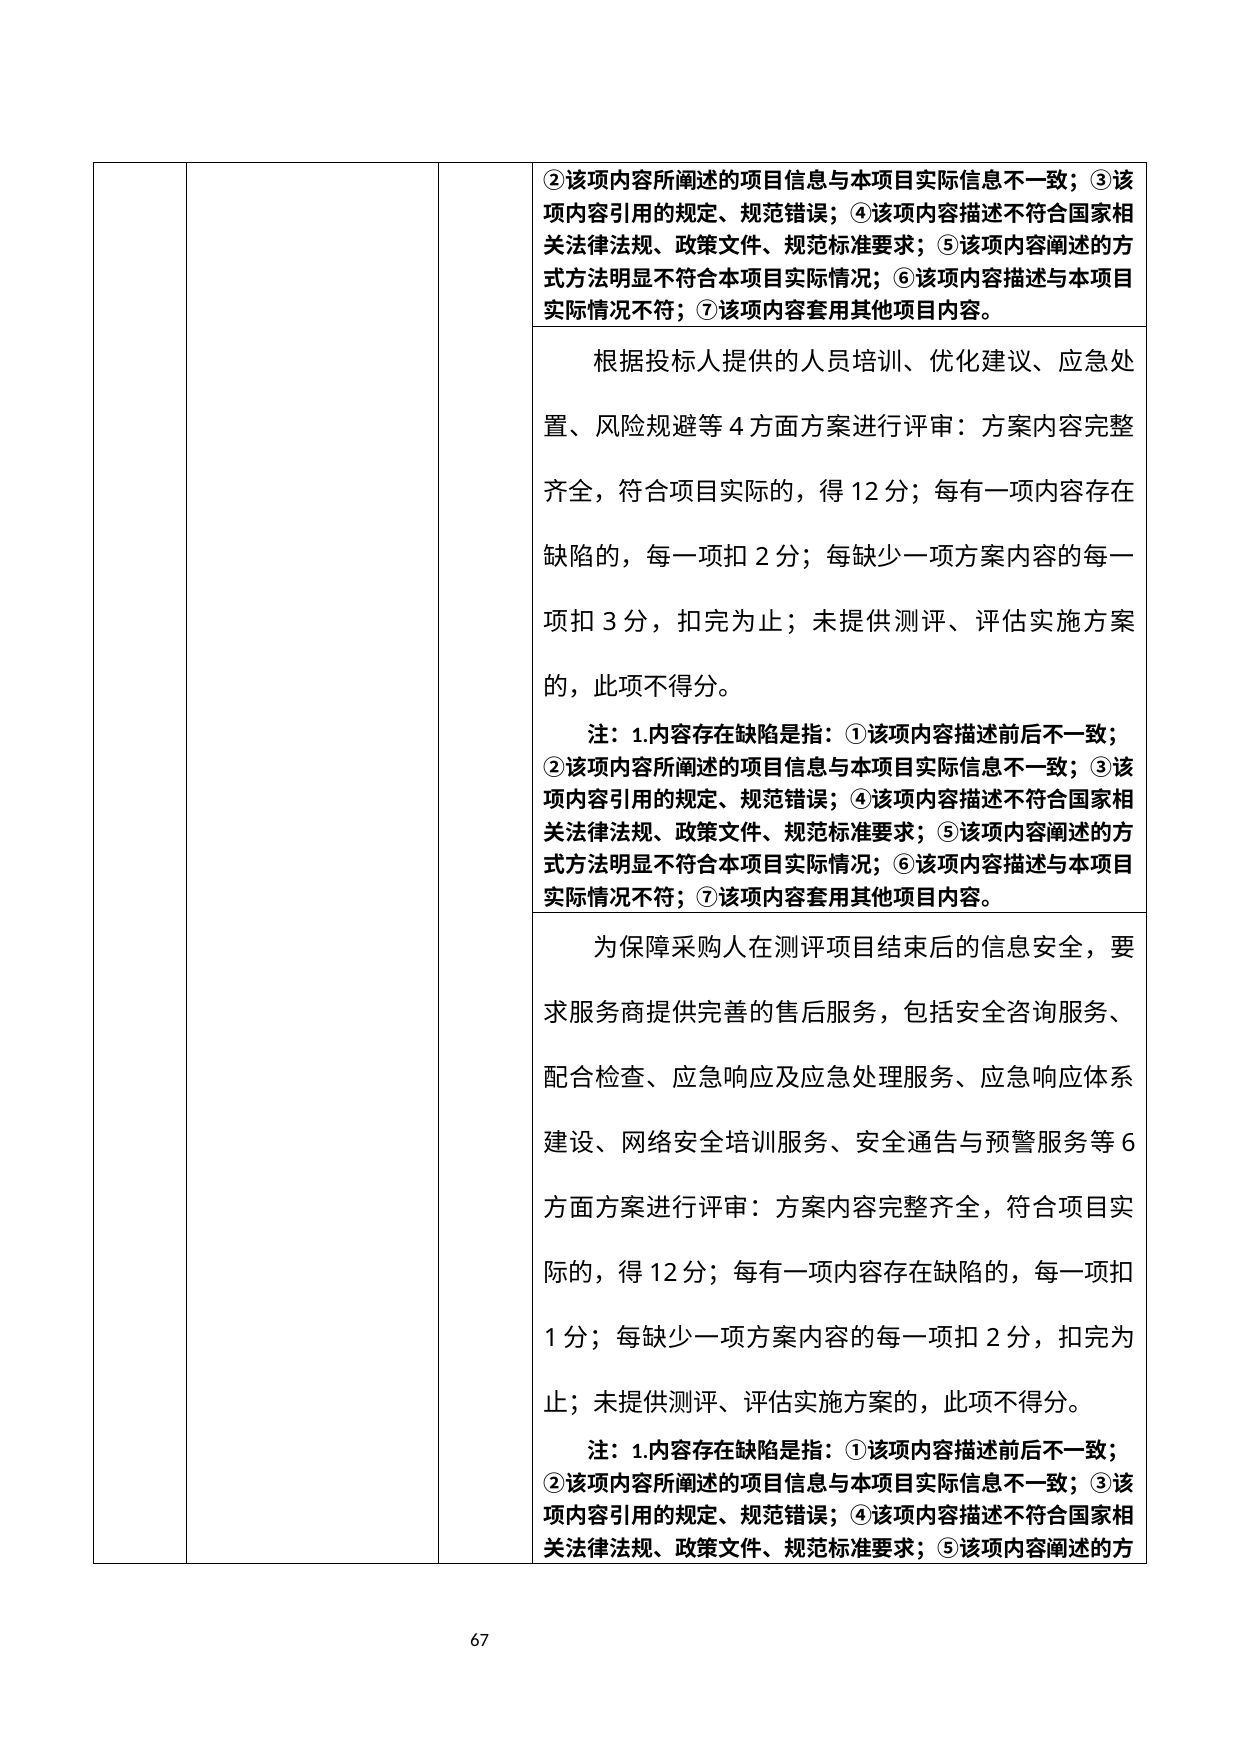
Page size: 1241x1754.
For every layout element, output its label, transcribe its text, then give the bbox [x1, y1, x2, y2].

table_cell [533, 163, 1146, 326]
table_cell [533, 913, 1146, 1563]
table_cell 根据投标人提供的人员培训、优化建议、应急处置、风险规避等4方面方案进行评审：方案内容完整齐全，符合项目实际的，得12分；每有一项内容存在缺陷的，每一项扣2分；每缺少一项方案内容的每一项扣3分，扣完为止；未提供测评、评估实施方案的，此项不得分。 注：1.内容存在缺陷是指：①该项内容描述前后不一致；②该项内容所阐述的项目信息与本项目实际信息不一致；③该项内容引用的规定、规范错误；④该项内容描述不符合国家相关法律法规、政策文件、规范标准要求；⑤该项内容阐述的方式方法明显不符合本项目实际情况；⑥该项内容描述与本项目实际情况不符；⑦该项内容套用其他项目内容。 [533, 327, 1146, 912]
